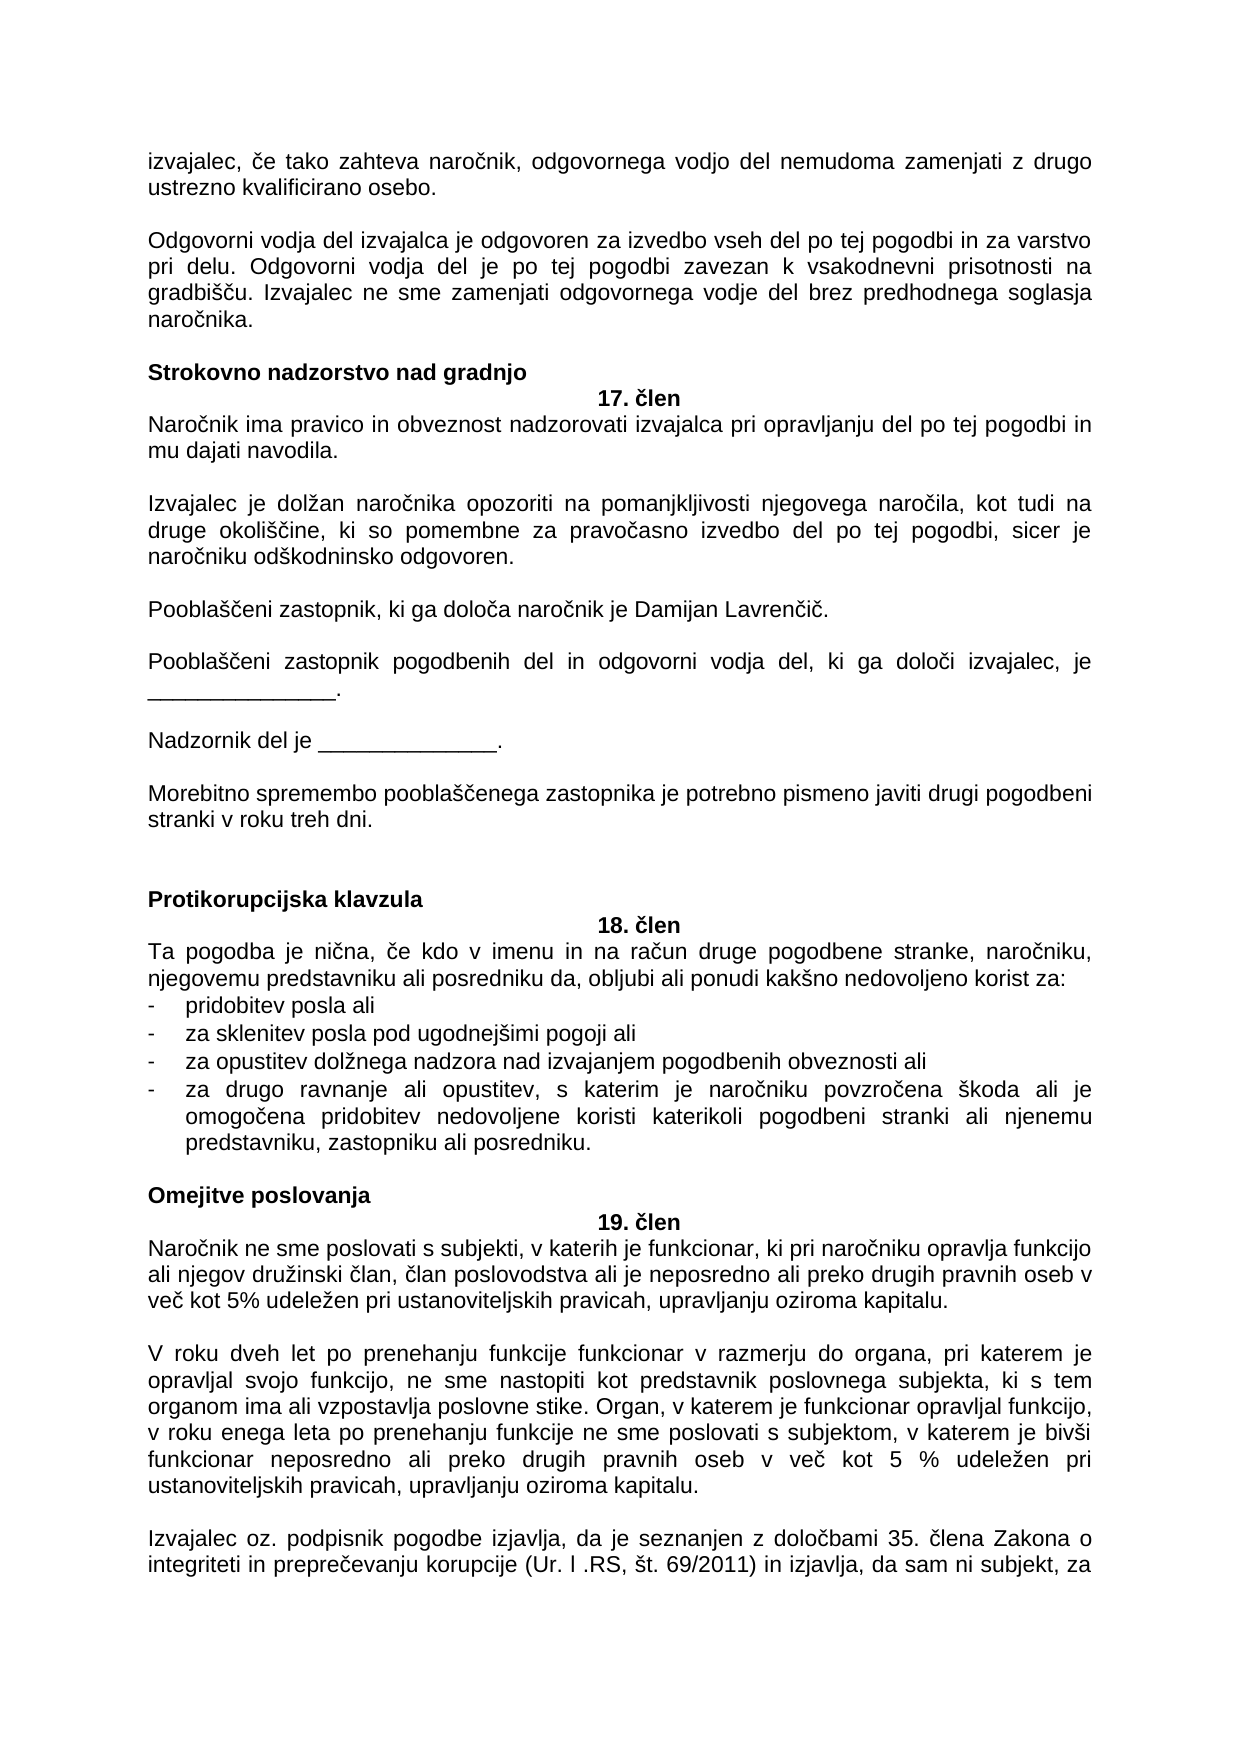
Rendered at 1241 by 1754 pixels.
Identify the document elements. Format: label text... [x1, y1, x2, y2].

list pridobitev posla ali [148, 991, 1093, 1019]
text Strokovno nadzorstvo nad gradnjo [148, 358, 1093, 385]
list za opustitev dolžnega nadzora nad izvajanjem pogodbenih obveznosti ali [148, 1047, 1093, 1075]
text Ta pogodba je nična, če kdo v imenu in na račun druge pogodbene stranke, naročniku, njegovemu predstavniku ali posredniku da, obljubi ali ponudi kakšno nedovoljeno korist za: [148, 938, 1093, 991]
text Izvajalec je dolžan naročnika opozoriti na pomanjkljivosti njegovega naročila, kot tudi na druge okoliščine, ki so pomembne za pravočasno izvedbo del po tej pogodbi, sicer je naročniku odškodninsko odgovoren. [148, 490, 1093, 569]
text Naročnik ima pravico in obveznost nadzorovati izvajalca pri opravljanju del po tej pogodbi in mu dajati navodila. [148, 411, 1093, 464]
text Morebitno spremembo pooblaščenega zastopnika je potrebno pismeno javiti drugi pogodbeni stranki v roku treh dni. [148, 780, 1093, 833]
text Omejitve poslovanja [148, 1182, 1093, 1208]
text V roku dveh let po prenehanju funkcije funkcionar v razmerju do organa, pri katerem je opravljal svojo funkcijo, ne sme nastopiti kot predstavnik poslovnega subjekta, ki s tem organom ima ali vzpostavlja poslovne stike. Organ, v katerem je funkcionar opravljal funkcijo, v roku enega leta po prenehanju funkcije ne sme poslovati s subjektom, v katerem je bivši funkcionar neposredno ali preko drugih pravnih oseb v več kot 5 % udeležen pri ustanoviteljskih pravicah, upravljanju oziroma kapitalu. [148, 1340, 1093, 1498]
list člen [185, 912, 1093, 938]
text Protikorupcijska klavzula [148, 886, 1093, 912]
list člen [185, 385, 1093, 411]
text Naročnik ne sme poslovati s subjekti, v katerih je funkcionar, ki pri naročniku opravlja funkcijo ali njegov družinski član, član poslovodstva ali je neposredno ali preko drugih pravnih oseb v več kot 5% udeležen pri ustanoviteljskih pravicah, upravljanju oziroma kapitalu. [148, 1235, 1093, 1314]
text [148, 1525, 1093, 1577]
text Odgovorni vodja del izvajalca je odgovoren za izvedbo vseh del po tej pogodbi in za varstvo pri delu. Odgovorni vodja del je po tej pogodbi zavezan k vsakodnevni prisotnosti na gradbišču. Izvajalec ne sme zamenjati odgovornega vodje del brez predhodnega soglasja naročnika. [148, 227, 1093, 332]
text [148, 148, 1093, 200]
text Pooblaščeni zastopnik pogodbenih del in odgovorni vodja del, ki ga določi izvajalec, je _______________. [148, 648, 1093, 701]
list za sklenitev posla pod ugodnejšimi pogoji ali [148, 1019, 1093, 1047]
text Pooblaščeni zastopnik, ki ga določa naročnik je Damijan Lavrenčič. [148, 596, 1093, 622]
list člen [185, 1208, 1093, 1235]
text Nadzornik del je ______________. [148, 727, 1093, 754]
list za drugo ravnanje ali opustitev, s katerim je naročniku povzročena škoda ali je omogočena pridobitev nedovoljene koristi katerikoli pogodbeni stranki ali njenemu predstavniku, zastopniku ali posredniku. [148, 1075, 1093, 1156]
